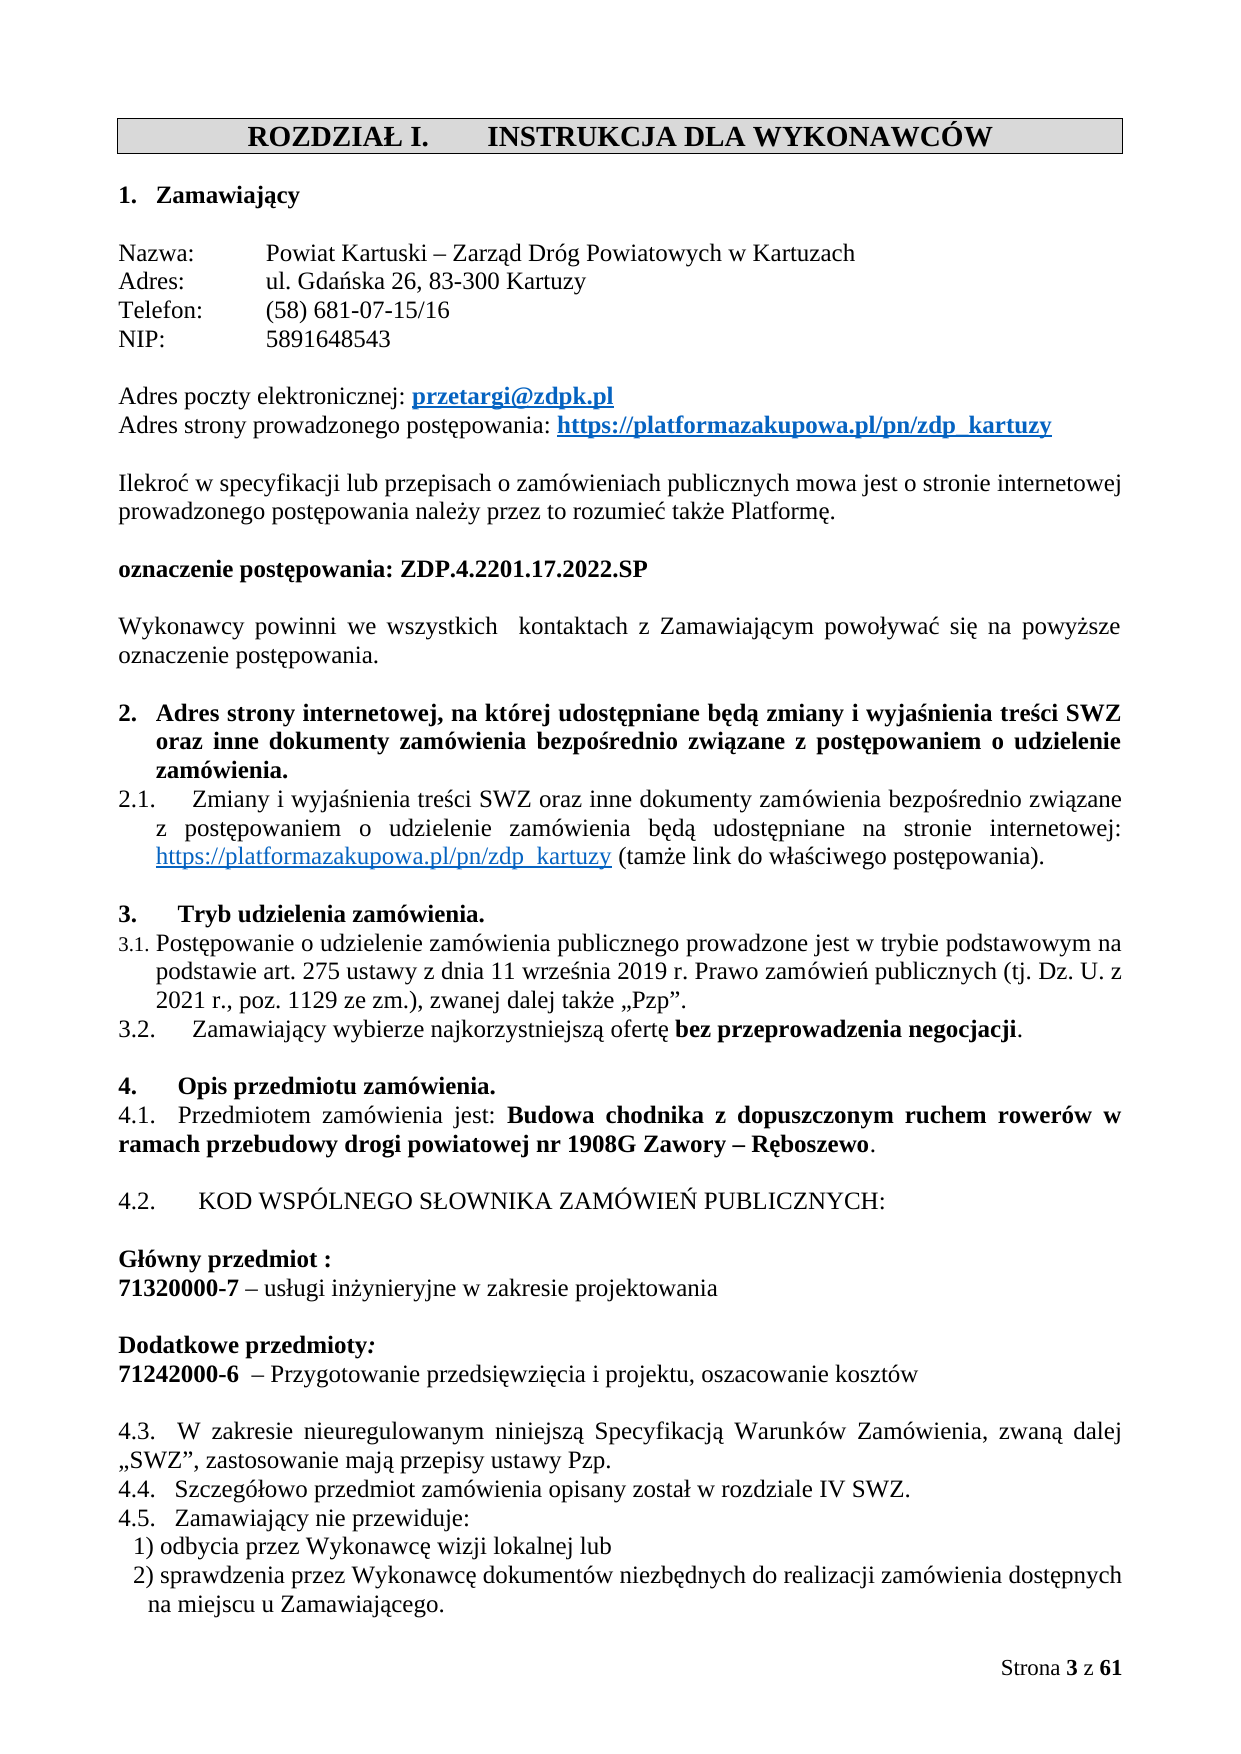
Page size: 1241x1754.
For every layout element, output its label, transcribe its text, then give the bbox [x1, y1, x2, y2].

list NIP: 5891648543 [118, 324, 1122, 353]
text Główny przedmiot : [118, 1244, 1122, 1273]
list Ilekroć w specyfikacji lub przepisach o zamówieniach publicznych mowa jest o stronie internetowej prowadzonego postępowania należy przez to rozumieć także Platformę. [118, 468, 1122, 525]
text 4.3. W zakresie nieuregulowanym niniejszą Specyfikacją Warunków Zamówienia, zwaną dalej „SWZ”, zastosowanie mają przepisy ustawy Pzp. [118, 1416, 1122, 1474]
list Tryb udzielenia zamówienia. [118, 899, 1122, 928]
list Zamawiający [118, 180, 1122, 209]
text 71320000-7 – usługi inżynieryjne w zakresie projektowania [118, 1273, 1122, 1301]
list KOD WSPÓLNEGO SŁOWNIKA ZAMÓWIEŃ PUBLICZNYCH: [118, 1186, 1122, 1215]
text Dodatkowe przedmioty: [118, 1330, 1122, 1359]
list Opis przedmiotu zamówienia. [118, 1071, 1122, 1100]
text 1) odbycia przez Wykonawcę wizji lokalnej lub [133, 1531, 1122, 1560]
text 4.5. Zamawiający nie przewiduje: [118, 1503, 1122, 1531]
text 4.1. Przedmiotem zamówienia jest: Budowa chodnika z dopuszczonym ruchem rowerów w ramach przebudowy drogi powiatowej nr 1908G Zawory – Ręboszewo. [118, 1100, 1122, 1158]
list Telefon: (58) 681-07-15/16 [118, 295, 1122, 324]
text oznaczenie postępowania: ZDP.4.2201.17.2022.SP [118, 554, 1122, 583]
list Adres strony prowadzonego postępowania: https://platformazakupowa.pl/pn/zdp_kartuzy [118, 410, 1122, 439]
list Adres strony internetowej, na której udostępniane będą zmiany i wyjaśnienia treści SWZ oraz inne dokumenty zamówienia bezpośrednio związane z postępowaniem o udzielenie zamówienia. [118, 698, 1122, 784]
list Postępowanie o udzielenie zamówienia publicznego prowadzone jest w trybie podstawowym na podstawie art. 275 ustawy z dnia 11 września 2019 r. Prawo zamówień publicznych (tj. Dz. U. z 2021 r., poz. 1129 ze zm.), zwanej dalej także „Pzp”. [118, 928, 1122, 1014]
list Adres: ul. Gdańska 26, 83-300 Kartuzy [118, 266, 1122, 295]
text 4.4. Szczegółowo przedmiot zamówienia opisany został w rozdziale IV SWZ. [118, 1474, 1122, 1503]
text 2) sprawdzenia przez Wykonawcę dokumentów niezbędnych do realizacji zamówienia dostępnych na miejscu u Zamawiającego. [133, 1560, 1122, 1618]
list ROZDZIAŁ I. INSTRUKCJA DLA WYKONAWCÓW [118, 119, 1122, 153]
list Zamawiający wybierze najkorzystniejszą ofertę bez przeprowadzenia negocjacji. [118, 1014, 1122, 1043]
list Adres poczty elektronicznej: przetargi@zdpk.pl [118, 381, 1122, 410]
list Wykonawcy powinni we wszystkich kontaktach z Zamawiającym powoływać się na powyższe oznaczenie postępowania. [118, 611, 1122, 669]
list Nazwa: Powiat Kartuski – Zarząd Dróg Powiatowych w Kartuzach [118, 238, 1122, 266]
text 71242000-6 – Przygotowanie przedsięwzięcia i projektu, oszacowanie kosztów [118, 1359, 1122, 1388]
list Zmiany i wyjaśnienia treści SWZ oraz inne dokumenty zamówienia bezpośrednio związane z postępowaniem o udzielenie zamówienia będą udostępniane na stronie internetowej: https://platformazakupowa.pl/pn/zdp_kartuzy (tamże link do właściwego postępowania). [118, 784, 1122, 870]
